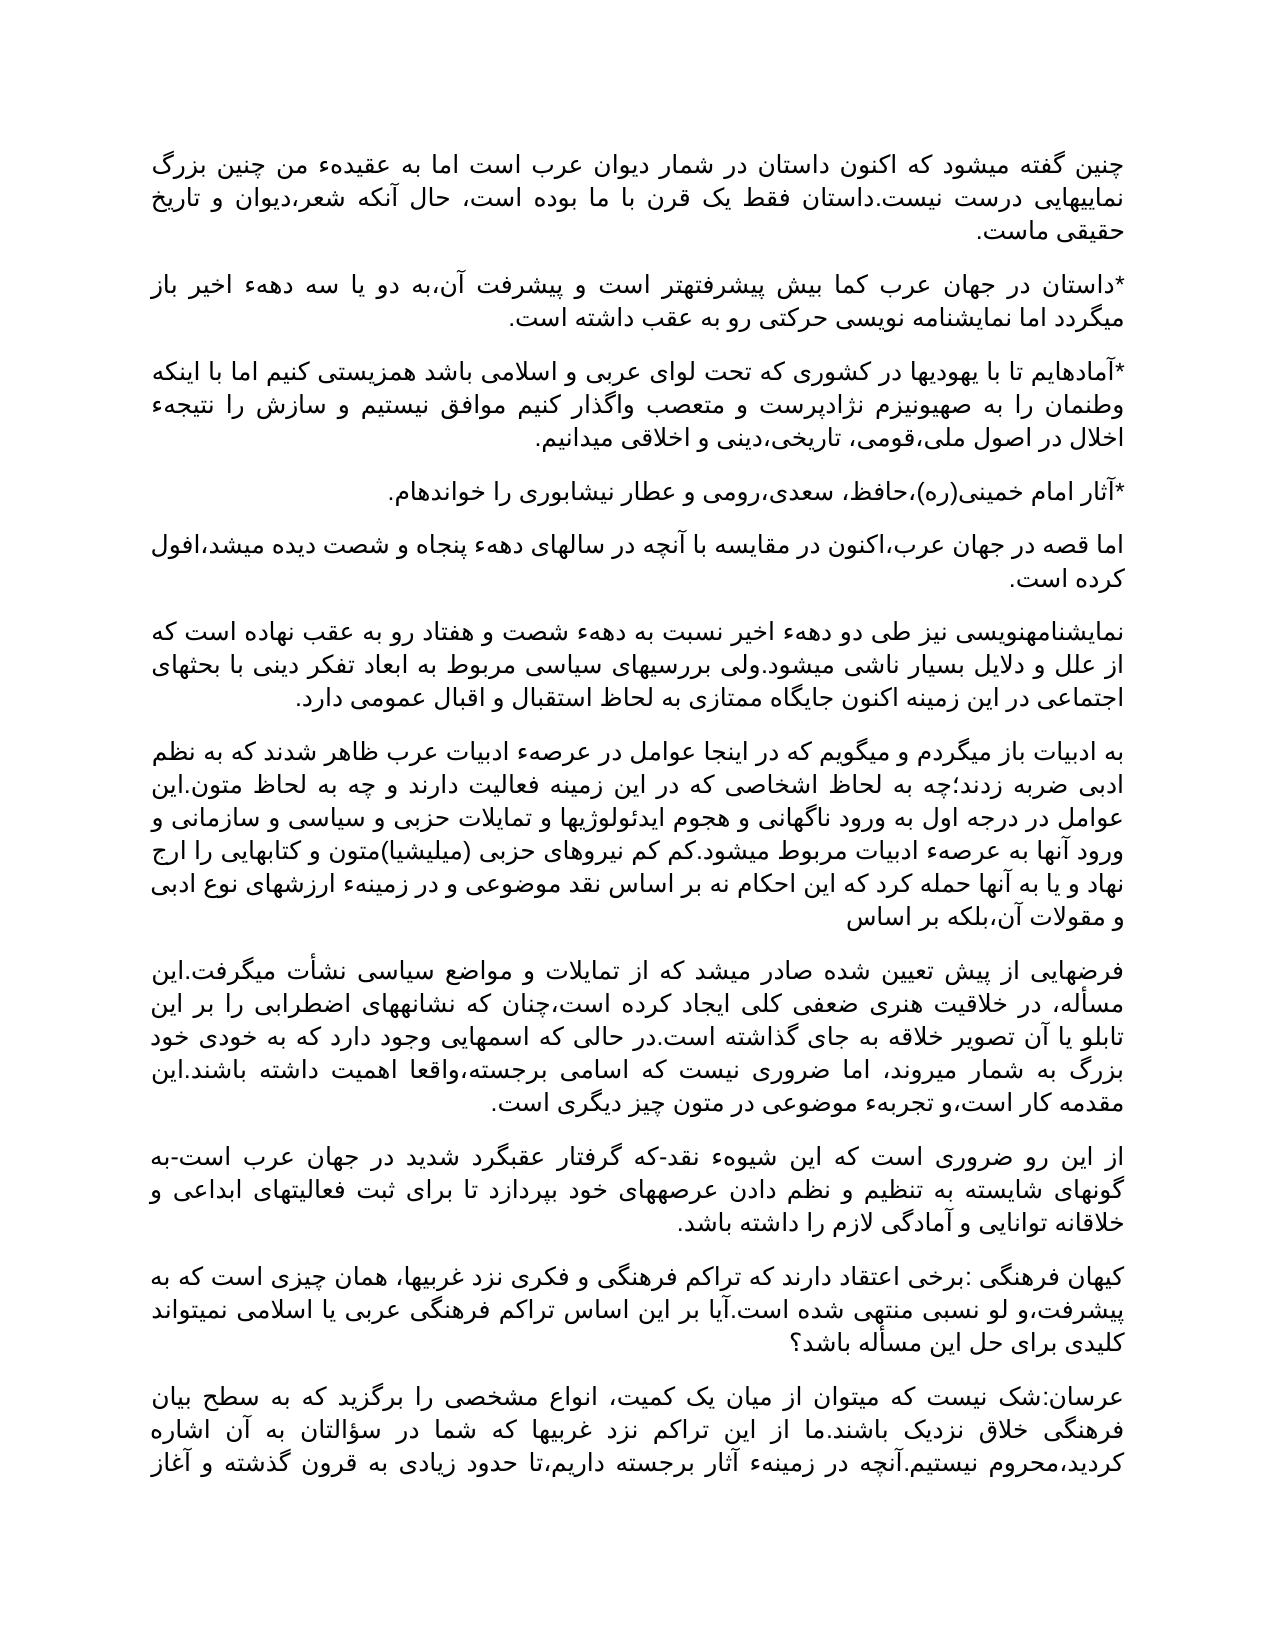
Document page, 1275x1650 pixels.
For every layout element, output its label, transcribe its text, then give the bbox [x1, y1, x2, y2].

text نمایشنامه‏نویسی نیز طی دو دههء اخیر نسبت به دههء شصت و هفتاد رو به عقب نهاده است که از علل و دلایل بسیار ناشی می‏شود.ولی بررسیهای سیاسی‏ مربوط به ابعاد تفکر دینی با بحثهای اجتماعی در این‏ زمینه اکنون جایگاه ممتازی به لحاظ استقبال و اقبال‏ عمومی دارد. [150, 617, 1125, 712]
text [150, 1382, 1125, 1477]
text اما قصه در جهان عرب،اکنون در مقایسه با آنچه در سالهای دههء پنجاه و شصت دیده می‏شد،افول کرده‏ است. [150, 531, 1125, 592]
text به ادبیات باز می‏گردم و می‏گویم که در اینجا عوامل‏ در عرصهء ادبیات عرب ظاهر شدند که به نظم ادبی‏ ضربه زدند؛چه به لحاظ اشخاصی که در این زمینه‏ فعالیت دارند و چه به لحاظ متون.این عوامل در درجه‏ اول به ورود ناگهانی و هجوم ایدئولوژی‏ها و تمایلات‏ حزبی و سیاسی و سازمانی و ورود آنها به عرصهء ادبیات مربوط می‏شود.کم کم نیروهای حزبی‏ (میلیشیا)متون و کتابهایی را ارج نهاد و یا به آنها حمله‏ کرد که این احکام نه بر اساس نقد موضوعی و در زمینهء ارزشهای نوع ادبی و مقولات آن،بلکه بر اساس‏ [150, 737, 1125, 931]
text از این رو ضروری است که این شیوهء نقد-که گرفتار عقبگرد شدید در جهان عرب است-به گونه‏ای‏ شایسته به تنظیم و نظم دادن عرصه‏های خود بپردازد تا برای ثبت فعالیتهای ابداعی و خلاقانه توانایی و آمادگی لازم را داشته باشد. [150, 1142, 1125, 1237]
text *آماده‏ایم تا با یهودیها در کشوری که تحت لوای عربی و اسلامی باشد همزیستی کنیم اما با اینکه وطنمان را به صهیونیزم‏ نژادپرست و متعصب واگذار کنیم‏ موافق نیستیم و سازش را نتیجهء اخلال در اصول ملی،قومی، تاریخی،دینی و اخلاقی می‏دانیم. [150, 357, 1125, 452]
text چنین گفته می‏شود که اکنون داستان در شمار دیوان‏ عرب است اما به عقیدهء من چنین بزرگ نماییهایی‏ درست نیست.داستان فقط یک قرن با ما بوده است، حال آنکه شعر،دیوان و تاریخ حقیقی ماست. [150, 150, 1125, 245]
text فرضهایی از پیش تعیین شده صادر می‏شد که از تمایلات و مواضع سیاسی نشأت می‏گرفت.این مسأله، در خلاقیت هنری ضعفی کلی ایجاد کرده است،چنان‏ که نشانه‏های اضطرابی را بر این تابلو یا آن تصویر خلاقه به جای گذاشته است.در حالی که اسمهایی‏ وجود دارد که به خودی خود بزرگ به شمار می‏روند، اما ضروری نیست که اسامی برجسته،واقعا اهمیت‏ داشته باشند.این مقدمه کار است،و تجربهء موضوعی‏ در متون چیز دیگری است. [150, 956, 1125, 1117]
text *داستان در جهان عرب‏ کما بیش پیشرفته‏تر است و پیشرفت آن،به دو یا سه دههء اخیر باز می‏گردد اما نمایشنامه نویسی‏ حرکتی رو به عقب داشته است. [150, 270, 1125, 332]
text کیهان فرهنگی‏ :برخی اعتقاد دارند که تراکم فرهنگی و فکری نزد غربیها، همان چیزی است که به پیشرفت،و لو نسبی منتهی شده است.آیا بر این‏ اساس تراکم فرهنگی عربی یا اسلامی‏ نمی‏تواند کلیدی برای حل این مسأله‏ باشد؟ [150, 1262, 1125, 1357]
text *آثار امام خمینی(ره)،حافظ، سعدی،رومی و عطار نیشابوری را خوانده‏ام. [150, 477, 1125, 505]
